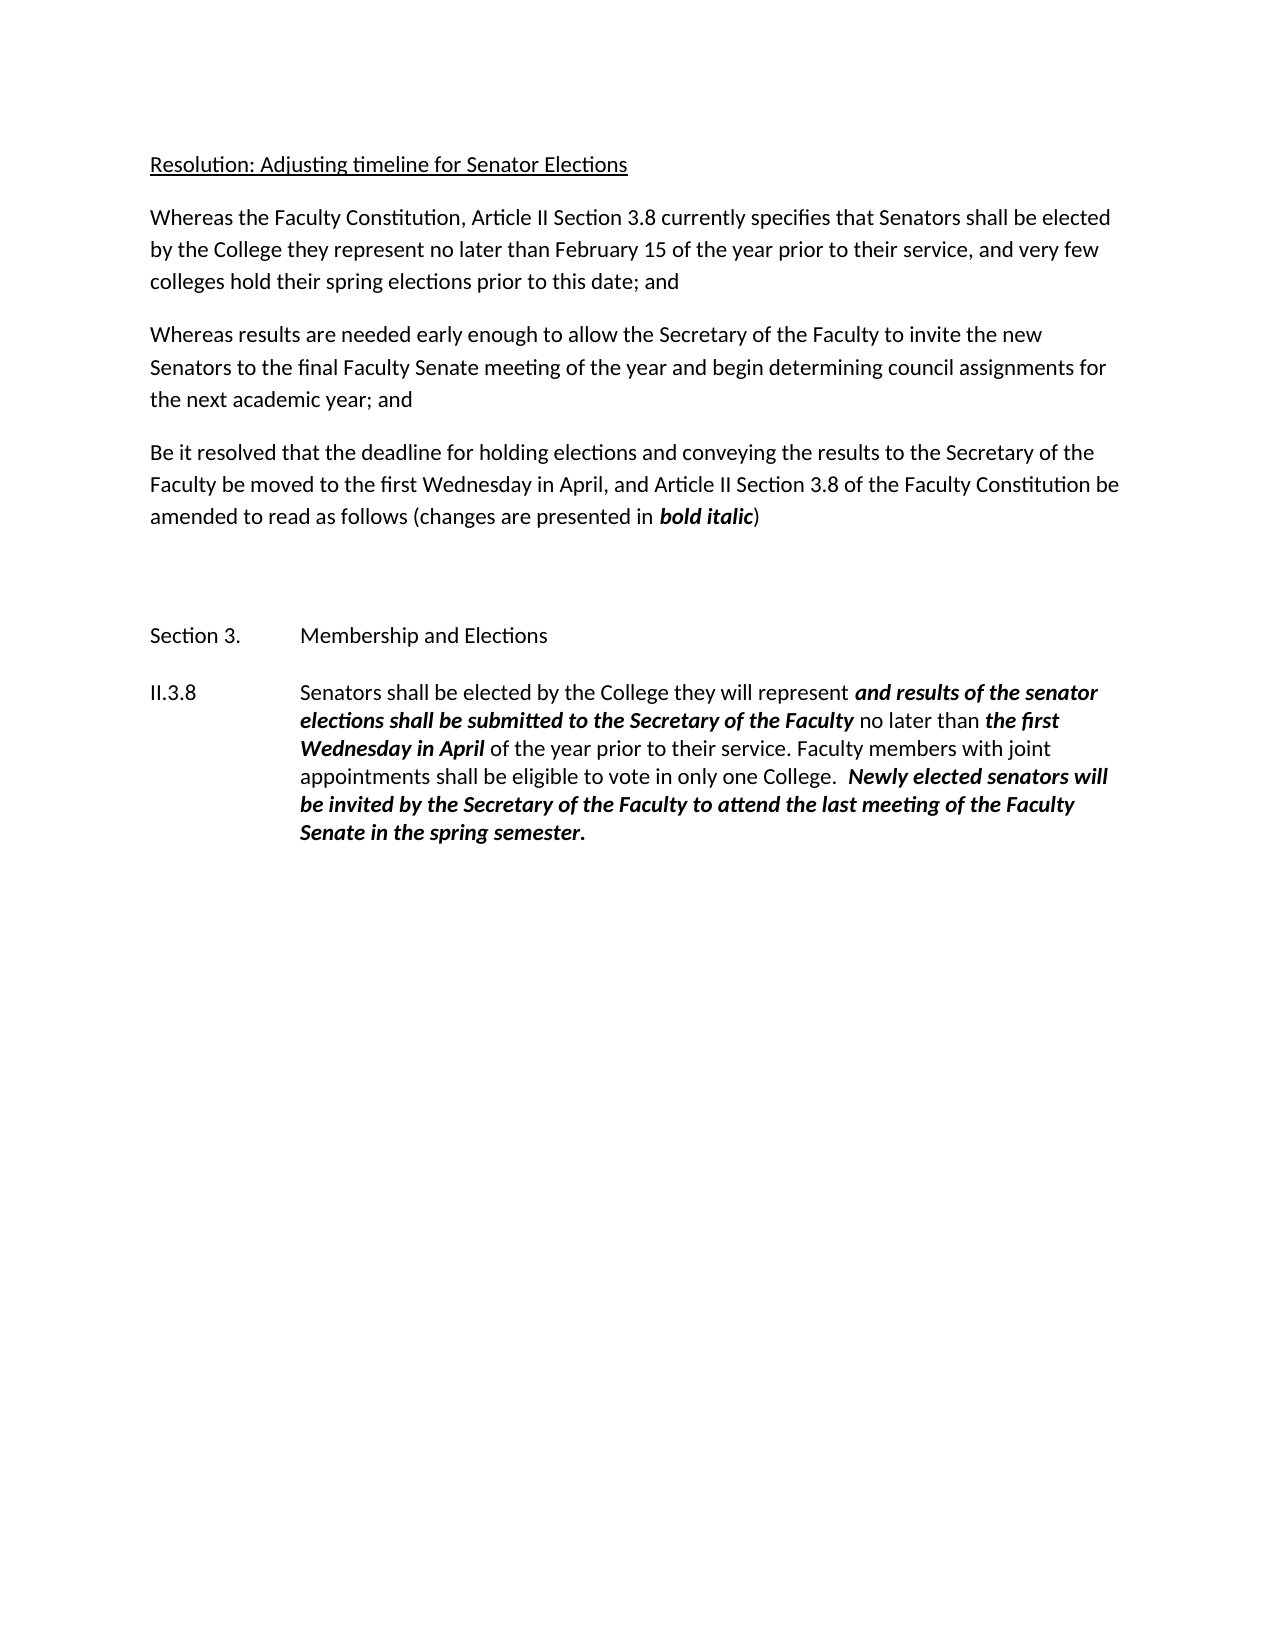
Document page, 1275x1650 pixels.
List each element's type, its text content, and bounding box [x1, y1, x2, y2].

text Section 3. Membership and Elections [150, 621, 1125, 649]
text Be it resolved that the deadline for holding elections and conveying the results to the Secretary of the Faculty be moved to the first Wednesday in April, and Article II Section 3.8 of the Faculty Constitution be amended to read as follows (changes are presented in bold italic) [150, 438, 1125, 530]
text Whereas the Faculty Constitution, Article II Section 3.8 currently specifies that Senators shall be elected by the College they represent no later than February 15 of the year prior to their service, and very few colleges hold their spring elections prior to this date; and [150, 203, 1125, 295]
text II.3.8 Senators shall be elected by the College they will represent and results of the senator elections shall be submitted to the Secretary of the Faculty no later than the first Wednesday in April of the year prior to their service. Faculty members with joint appointments shall be eligible to vote in only one College. Newly elected senators will be invited by the Secretary of the Faculty to attend the last meeting of the Faculty Senate in the spring semester. [150, 678, 1125, 846]
text Whereas results are needed early enough to allow the Secretary of the Faculty to invite the new Senators to the final Faculty Senate meeting of the year and begin determining council assignments for the next academic year; and [150, 320, 1125, 413]
text Resolution: Adjusting timeline for Senator Elections [150, 150, 1125, 178]
